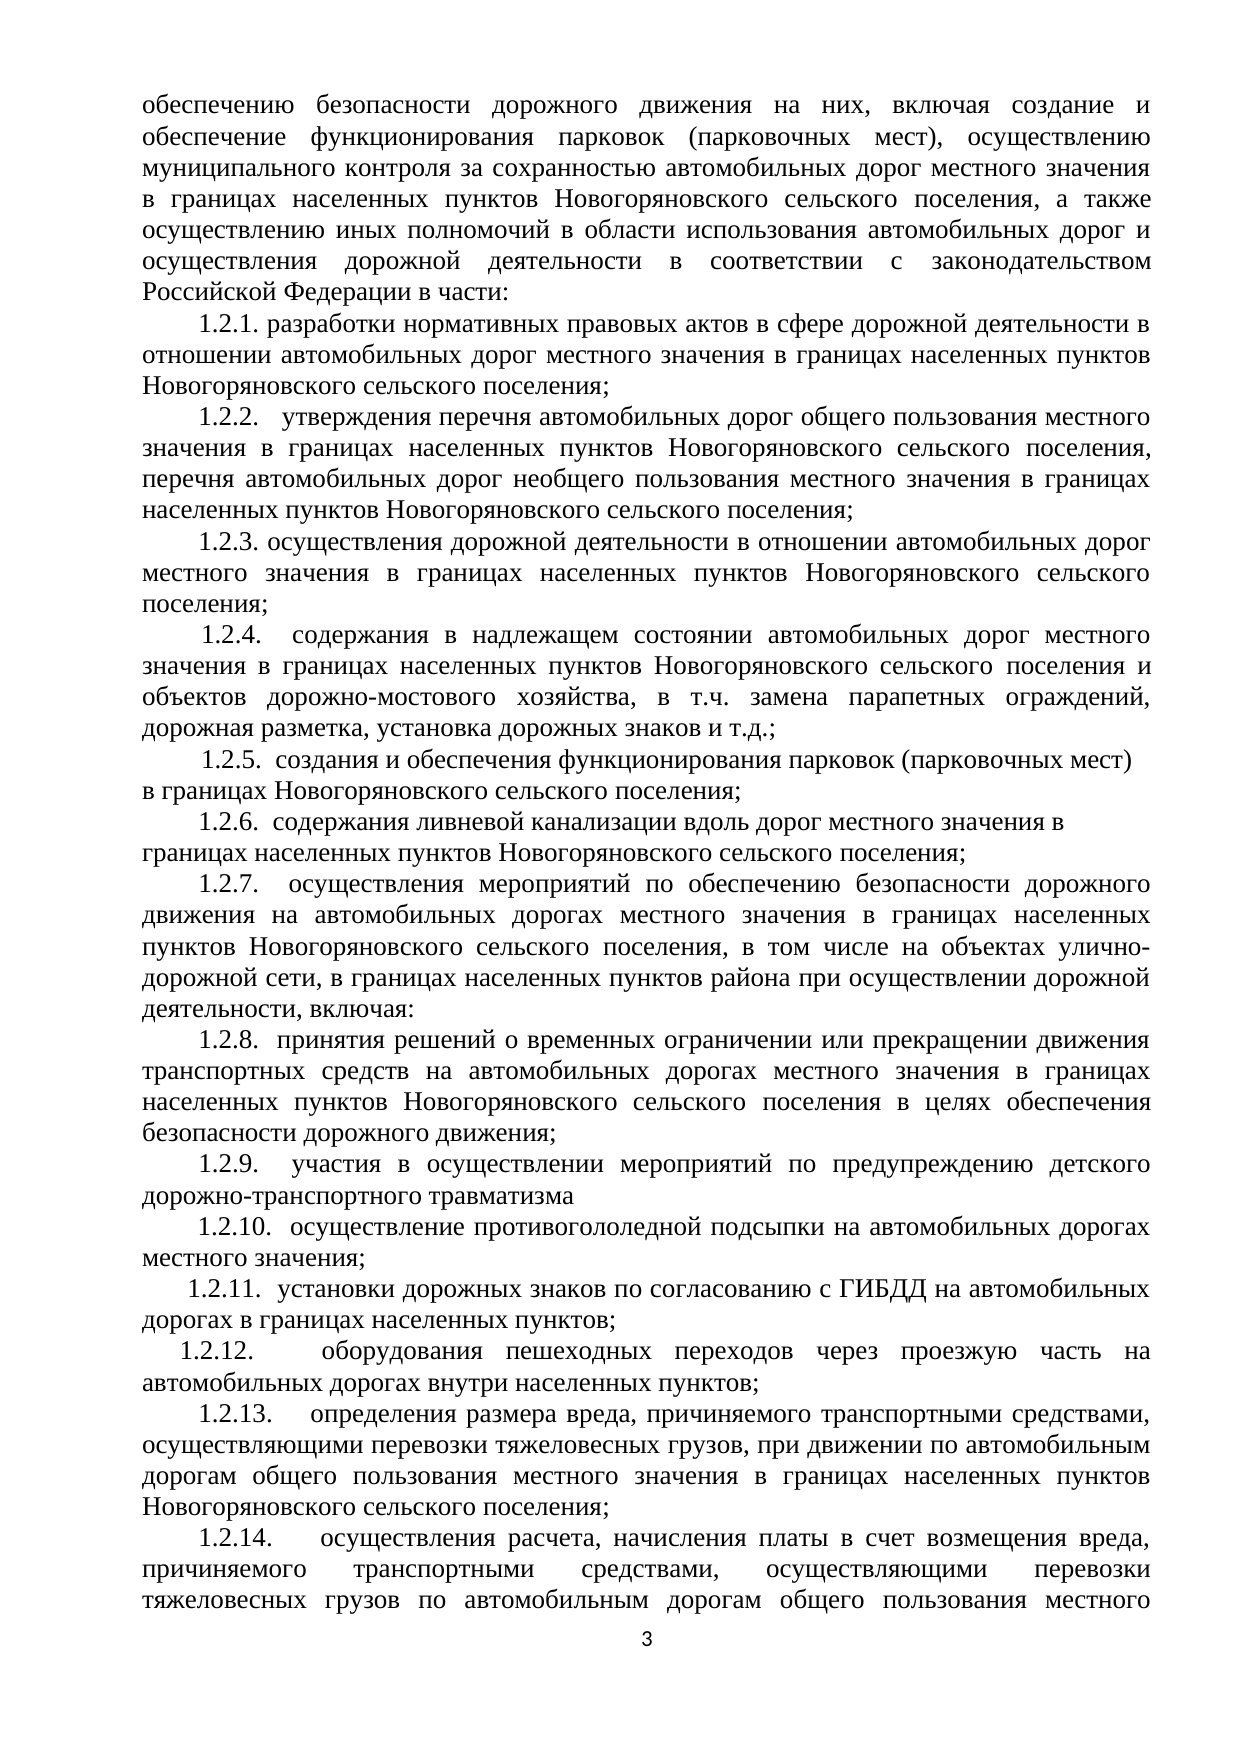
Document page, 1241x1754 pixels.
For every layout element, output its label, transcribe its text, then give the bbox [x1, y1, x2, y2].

text 1.2.8. принятия решений о временных ограничении или прекращении движения транспортных средств на автомобильных дорогах местного значения в границах населенных пунктов Новогоряновского сельского поселения в целях обеспечения безопасности дорожного движения; [142, 1023, 1152, 1148]
text 1.2.7. осуществления мероприятий по обеспечению безопасности дорожного движения на автомобильных дорогах местного значения в границах населенных пунктов Новогоряновского сельского поселения, в том числе на объектах улично-дорожной сети, в границах населенных пунктов района при осуществлении дорожной деятельности, включая: [142, 867, 1152, 1023]
text 1.2.6. содержания ливневой канализации вдоль дорог местного значения в границах населенных пунктов Новогоряновского сельского поселения; [142, 805, 1152, 867]
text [142, 89, 1152, 307]
text 1.2.3. осуществления дорожной деятельности в отношении автомобильных дорог местного значения в границах населенных пунктов Новогоряновского сельского поселения; [142, 525, 1152, 618]
text 1.2.9. участия в осуществлении мероприятий по предупреждению детского дорожно-транспортного травматизма [142, 1148, 1152, 1210]
text 1.2.5. создания и обеспечения функционирования парковок (парковочных мест) в границах Новогоряновского сельского поселения; [142, 743, 1152, 805]
text 1.2.13. определения размера вреда, причиняемого транспортными средствами, осуществляющими перевозки тяжеловесных грузов, при движении по автомобильным дорогам общего пользования местного значения в границах населенных пунктов Новогоряновского сельского поселения; [142, 1397, 1152, 1521]
text 1.2.2. утверждения перечня автомобильных дорог общего пользования местного значения в границах населенных пунктов Новогоряновского сельского поселения, перечня автомобильных дорог необщего пользования местного значения в границах населенных пунктов Новогоряновского сельского поселения; [142, 400, 1152, 525]
text 1.2.1. разработки нормативных правовых актов в сфере дорожной деятельности в отношении автомобильных дорог местного значения в границах населенных пунктов Новогоряновского сельского поселения; [142, 307, 1152, 400]
text 1.2.11. установки дорожных знаков по согласованию с ГИБДД на автомобильных дорогах в границах населенных пунктов; [142, 1272, 1152, 1334]
text 1.2.4. содержания в надлежащем состоянии автомобильных дорог местного значения в границах населенных пунктов Новогоряновского сельского поселения и объектов дорожно-мостового хозяйства, в т.ч. замена парапетных ограждений, дорожная разметка, установка дорожных знаков и т.д.; [142, 618, 1152, 743]
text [142, 1521, 1152, 1615]
text 1.2.12. оборудования пешеходных переходов через проезжую часть на автомобильных дорогах внутри населенных пунктов; [142, 1334, 1152, 1397]
text 1.2.10. осуществление противогололедной подсыпки на автомобильных дорогах местного значения; [142, 1210, 1152, 1272]
